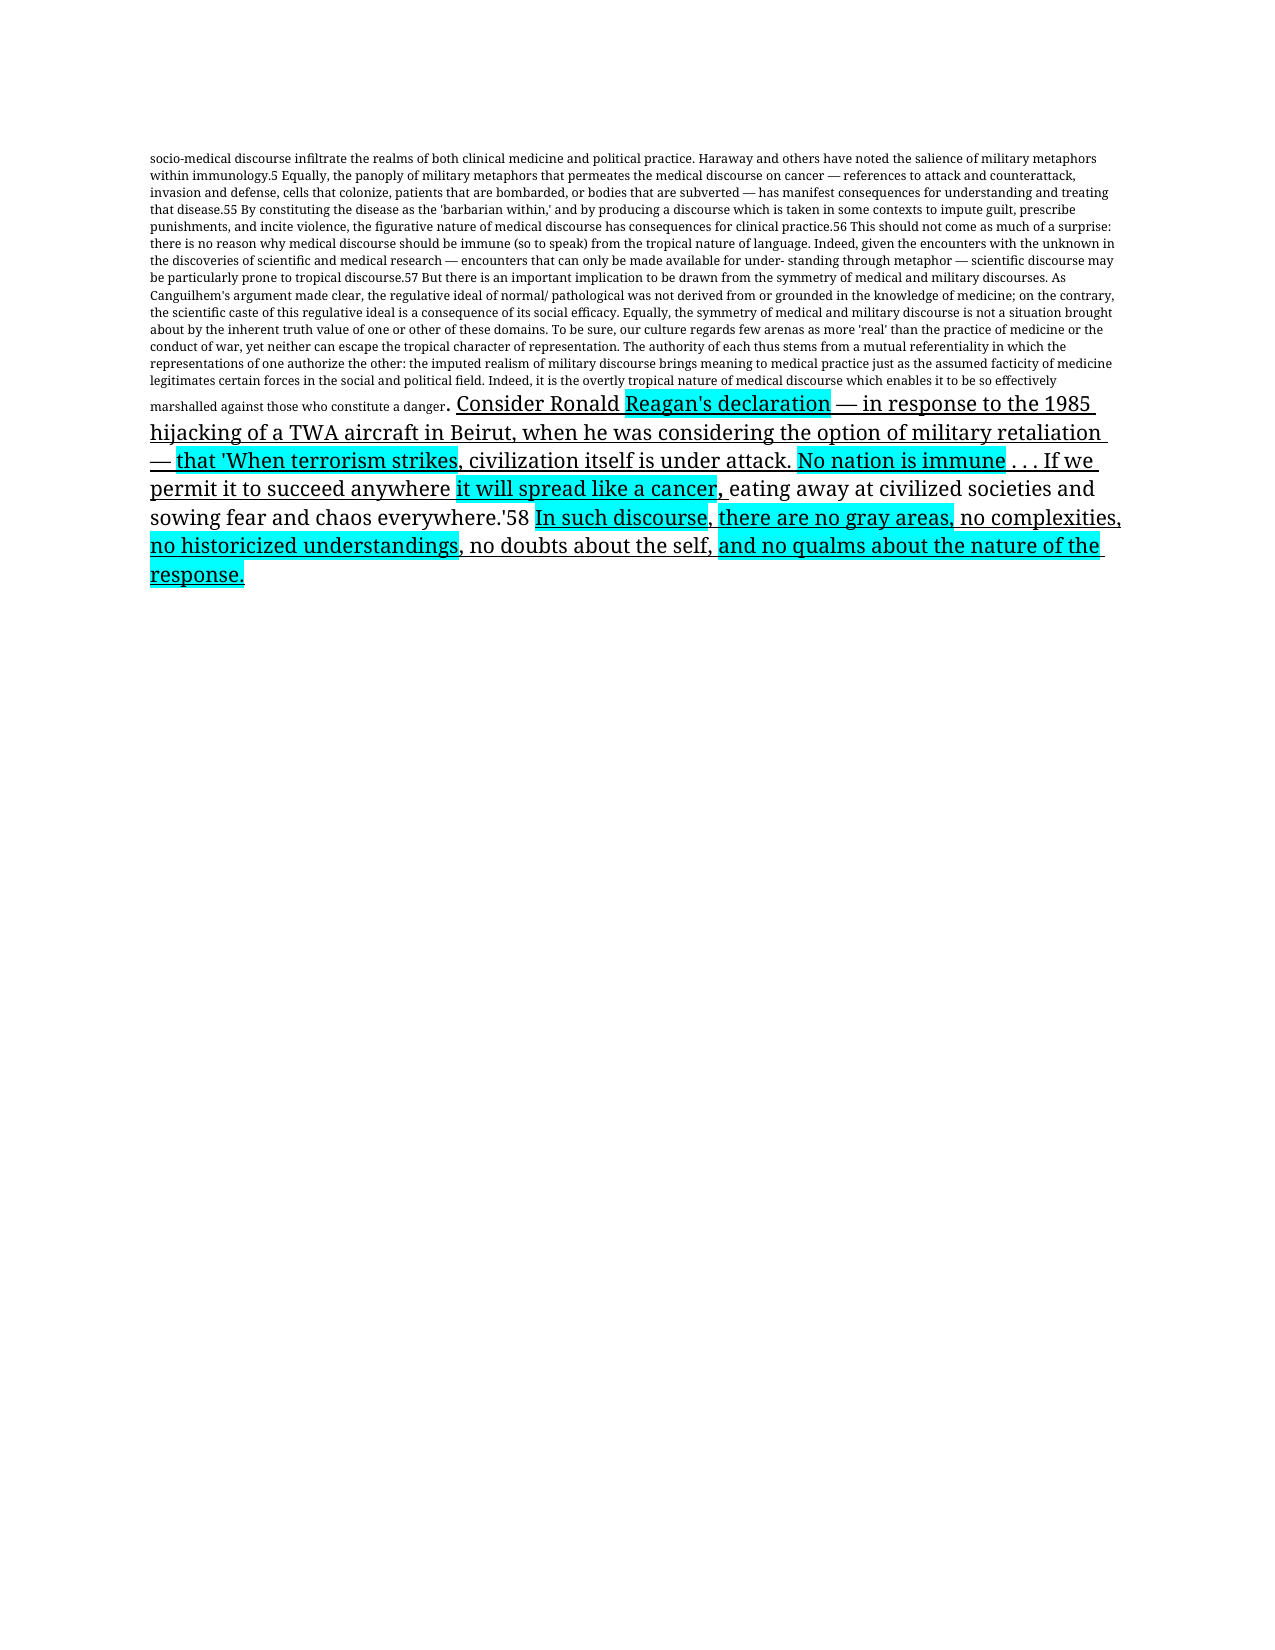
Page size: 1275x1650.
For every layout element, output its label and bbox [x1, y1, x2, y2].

text [150, 150, 1125, 588]
